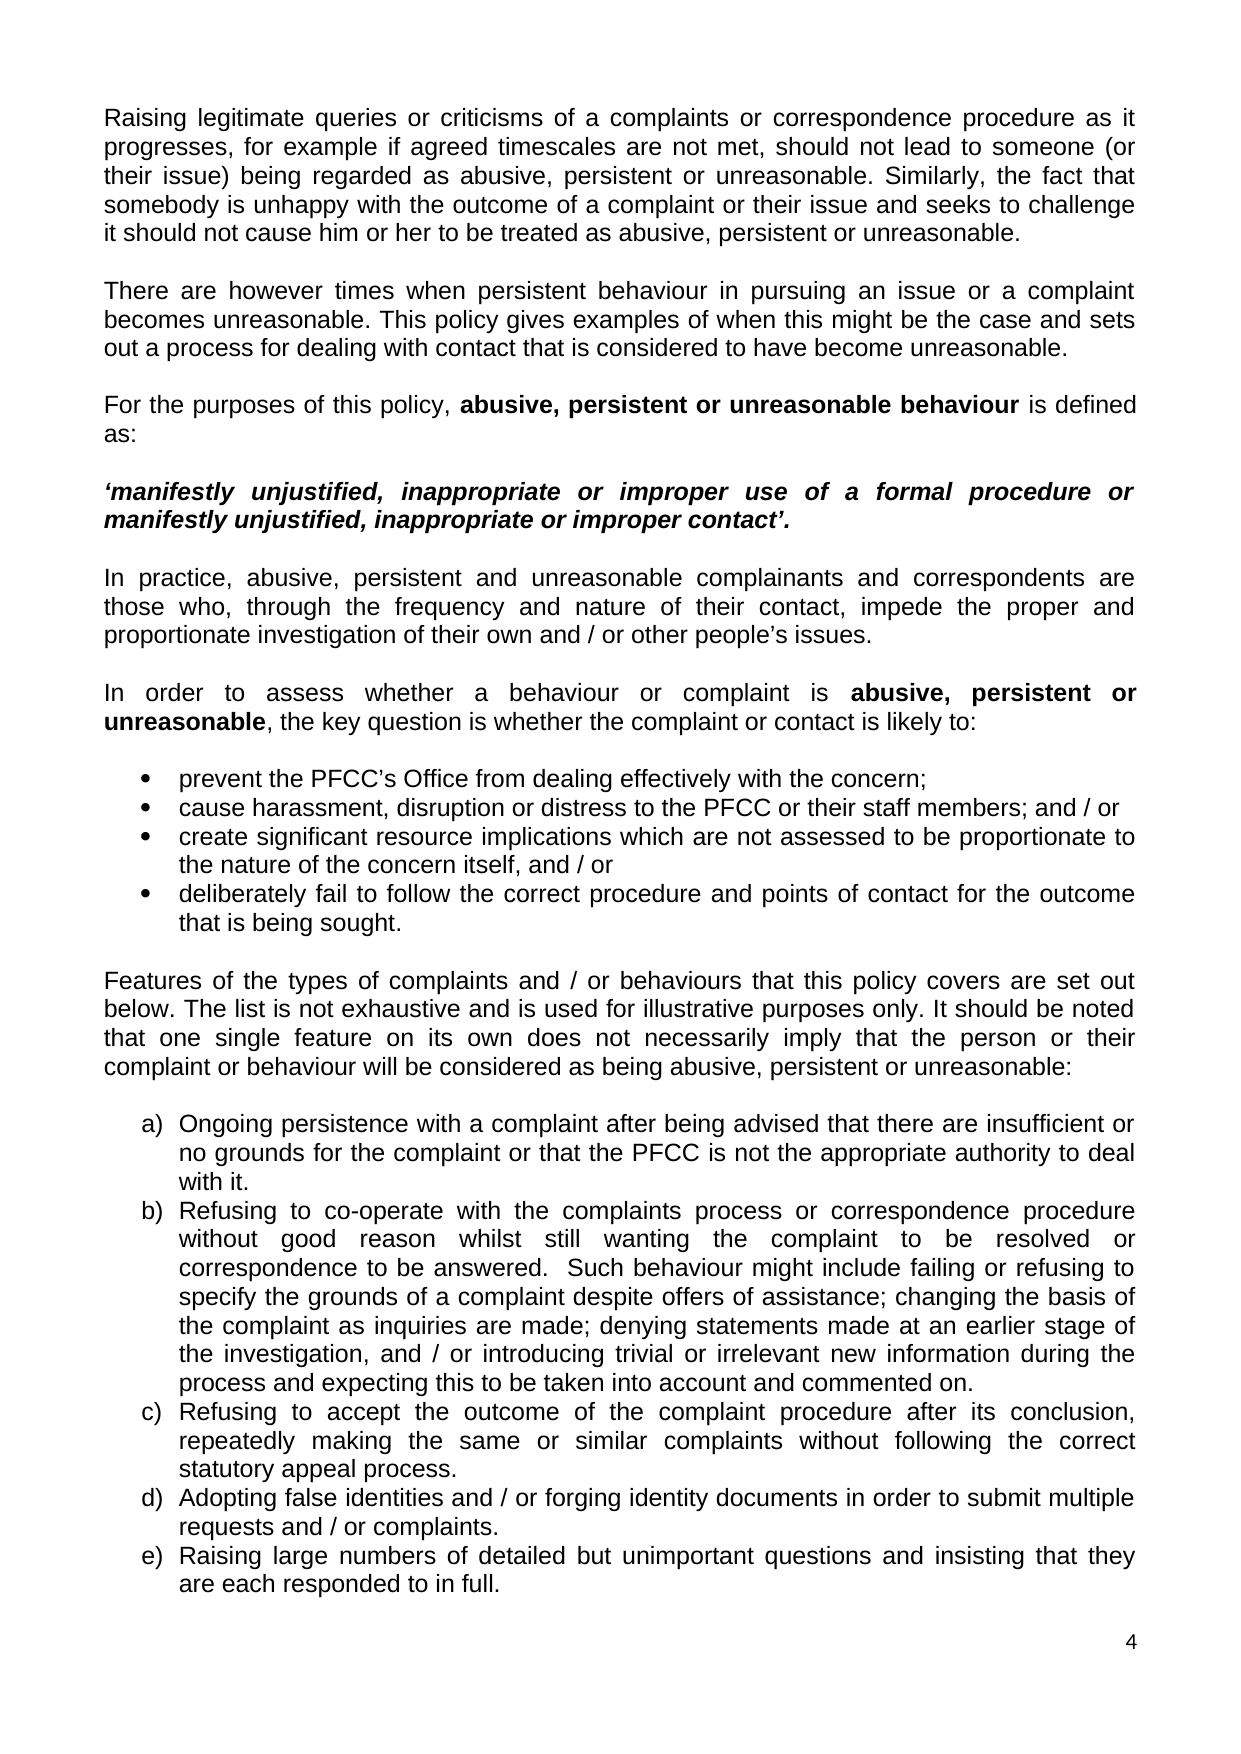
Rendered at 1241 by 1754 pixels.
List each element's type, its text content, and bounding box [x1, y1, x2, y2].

list Refusing to accept the outcome of the complaint procedure after its conclusion, repeatedly making the same or similar complaints without following the correct statutory appeal process. [141, 1397, 1137, 1483]
list prevent the PFCC’s Office from dealing effectively with the concern; [141, 764, 1137, 793]
list Raising large numbers of detailed but unimportant questions and insisting that they are each responded to in full. [141, 1541, 1137, 1598]
list Refusing to co-operate with the complaints process or correspondence procedure without good reason whilst still wanting the complaint to be resolved or correspondence to be answered. Such behaviour might include failing or refusing to specify the grounds of a complaint despite offers of assistance; changing the basis of the complaint as inquiries are made; denying statements made at an earlier stage of the investigation, and / or introducing trivial or irrelevant new information during the process and expecting this to be taken into account and commented on. [141, 1196, 1137, 1397]
text ‘manifestly unjustified, inappropriate or improper use of a formal procedure or manifestly unjustified, inappropriate or improper contact’. [103, 476, 1137, 534]
text For the purposes of this policy, abusive, persistent or unreasonable behaviour is defined as: [103, 390, 1137, 448]
text Raising legitimate queries or criticisms of a complaints or correspondence procedure as it progresses, for example if agreed timescales are not met, should not lead to someone (or their issue) being regarded as abusive, persistent or unreasonable. Similarly, the fact that somebody is unhappy with the outcome of a complaint or their issue and seeks to challenge it should not cause him or her to be treated as abusive, persistent or unreasonable. [103, 103, 1137, 247]
list Adopting false identities and / or forging identity documents in order to submit multiple requests and / or complaints. [141, 1483, 1137, 1541]
text In order to assess whether a behaviour or complaint is abusive, persistent or unreasonable, the key question is whether the complaint or contact is likely to: [103, 678, 1137, 735]
text There are however times when persistent behaviour in pursuing an issue or a complaint becomes unreasonable. This policy gives examples of when this might be the case and sets out a process for dealing with contact that is considered to have become unreasonable. [103, 276, 1137, 362]
list Ongoing persistence with a complaint after being advised that there are insufficient or no grounds for the complaint or that the PFCC is not the appropriate authority to deal with it. [141, 1109, 1137, 1196]
text Features of the types of complaints and / or behaviours that this policy covers are set out below. The list is not exhaustive and is used for illustrative purposes only. It should be noted that one single feature on its own does not necessarily imply that the person or their complaint or behaviour will be considered as being abusive, persistent or unreasonable: [103, 966, 1137, 1081]
list create significant resource implications which are not assessed to be proportionate to the nature of the concern itself, and / or [141, 822, 1137, 879]
text In practice, abusive, persistent and unreasonable complainants and correspondents are those who, through the frequency and nature of their contact, impede the proper and proportionate investigation of their own and / or other people’s issues. [103, 563, 1137, 649]
list deliberately fail to follow the correct procedure and points of contact for the outcome that is being sought. [141, 879, 1137, 937]
list cause harassment, disruption or distress to the PFCC or their staff members; and / or [141, 793, 1137, 822]
